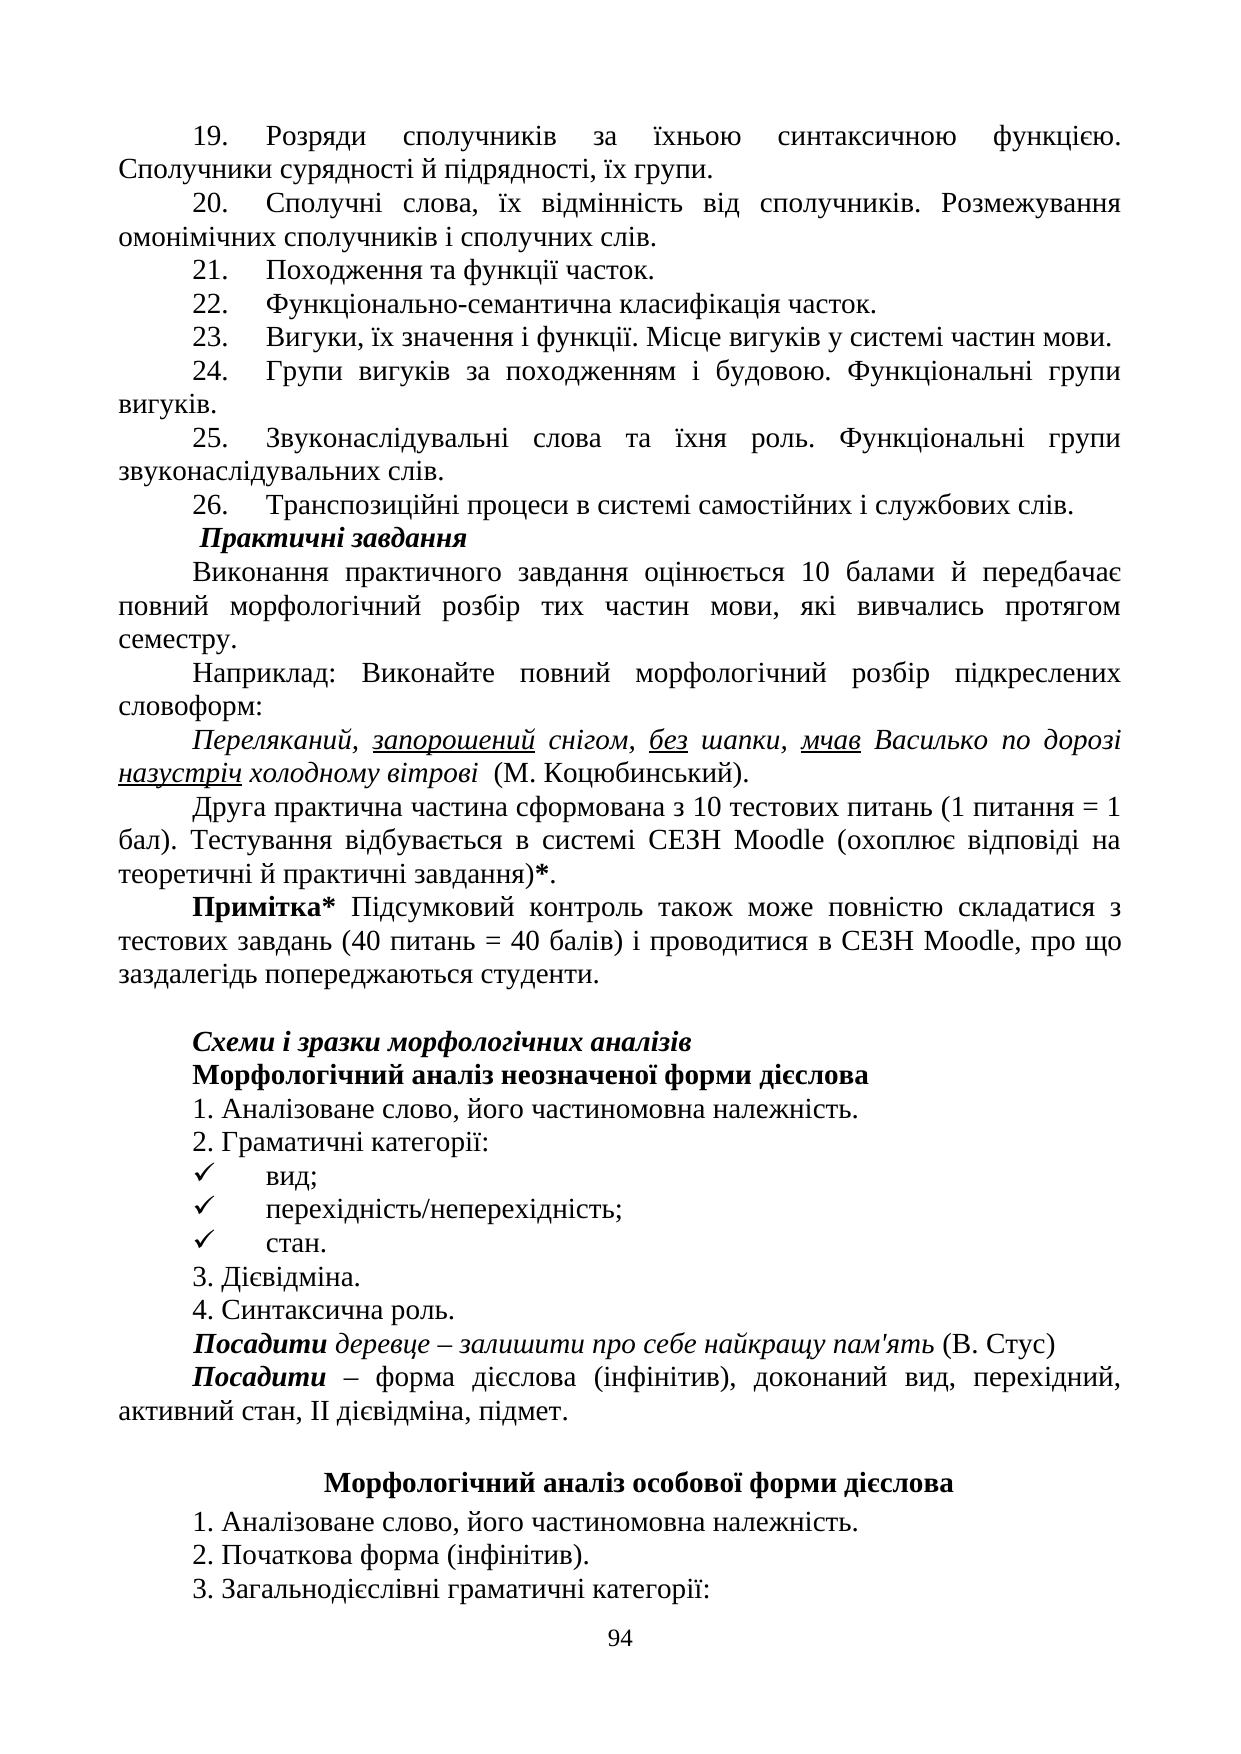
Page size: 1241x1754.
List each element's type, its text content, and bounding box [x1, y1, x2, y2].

text 4. Синтаксична роль. [118, 1292, 1122, 1326]
list Групи вигуків за походженням і будовою. Функціональні групи вигуків. [118, 353, 1122, 420]
text Переляканий, запорошений снігом, без шапки, мчав Василько по дорозі назустріч холодному вітрові (М. Коцюбинський). [118, 722, 1122, 789]
text Друга практична частина сформована з 10 тестових питань (1 питання = 1 бал). Тестування відбувається в системі СЕЗН Moodle (охоплює відповіді на теоретичні й практичні завдання)*. [118, 789, 1122, 889]
text 3. Загальнодієслівні граматичні категорії: [118, 1571, 1122, 1604]
text 2. Граматичні категорії: [118, 1124, 1122, 1158]
list перехідність/неперехідність; [118, 1192, 1122, 1225]
list вид; [118, 1158, 1122, 1192]
text Посадити – форма дієслова (інфінітив), доконаний вид, перехідний, активний стан, ІІ дієвідміна, підмет. [118, 1359, 1122, 1427]
list Вигуки, їх значення і функції. Місце вигуків у системі частин мови. [118, 319, 1122, 353]
text Морфологічний аналіз особової форми дієслова [156, 1465, 1122, 1499]
text Примітка* Підсумковий контроль також може повністю складатися з тестових завдань (40 питань = 40 балів) і проводитися в СЕЗН Moodle, про що заздалегідь попереджаються студенти. [118, 889, 1122, 990]
text 1. Аналізоване слово, його частиномовна належність. [118, 1504, 1122, 1537]
list стан. [118, 1225, 1122, 1259]
text 2. Початкова форма (інфінітив). [118, 1537, 1122, 1571]
list Сполучні слова, їх відмінність від сполучників. Розмежування омонімічних сполучників і сполучних слів. [118, 185, 1122, 252]
list Розряди сполучників за їхньою синтаксичною функцією. Сполучники сурядності й підрядності, їх групи. [118, 118, 1122, 185]
list Функціонально-семантична класифікація часток. [118, 286, 1122, 319]
text Виконання практичного завдання оцінюється 10 балами й передбачає повний морфологічний розбір тих частин мови, які вивчались протягом семестру. [118, 554, 1122, 655]
text 1. Аналізоване слово, його частиномовна належність. [118, 1091, 1122, 1124]
text 3. Дієвідміна. [118, 1259, 1122, 1292]
list Походження та функції часток. [118, 252, 1122, 286]
text Морфологічний аналіз неозначеної форми дієслова [118, 1057, 1122, 1091]
list Транспозиційні процеси в системі самостійних і службових слів. [118, 487, 1122, 521]
list Звуконаслідувальні слова та їхня роль. Функціональні групи звуконаслідувальних слів. [118, 420, 1122, 487]
text Посадити деревце – залишити про себе найкращу пам'ять (В. Стус) [118, 1326, 1122, 1359]
text Схеми і зразки морфологічних аналізів [118, 1024, 1122, 1057]
text Наприклад: Виконайте повний морфологічний розбір підкреслених словоформ: [118, 655, 1122, 722]
text Практичні завдання [118, 521, 1122, 554]
